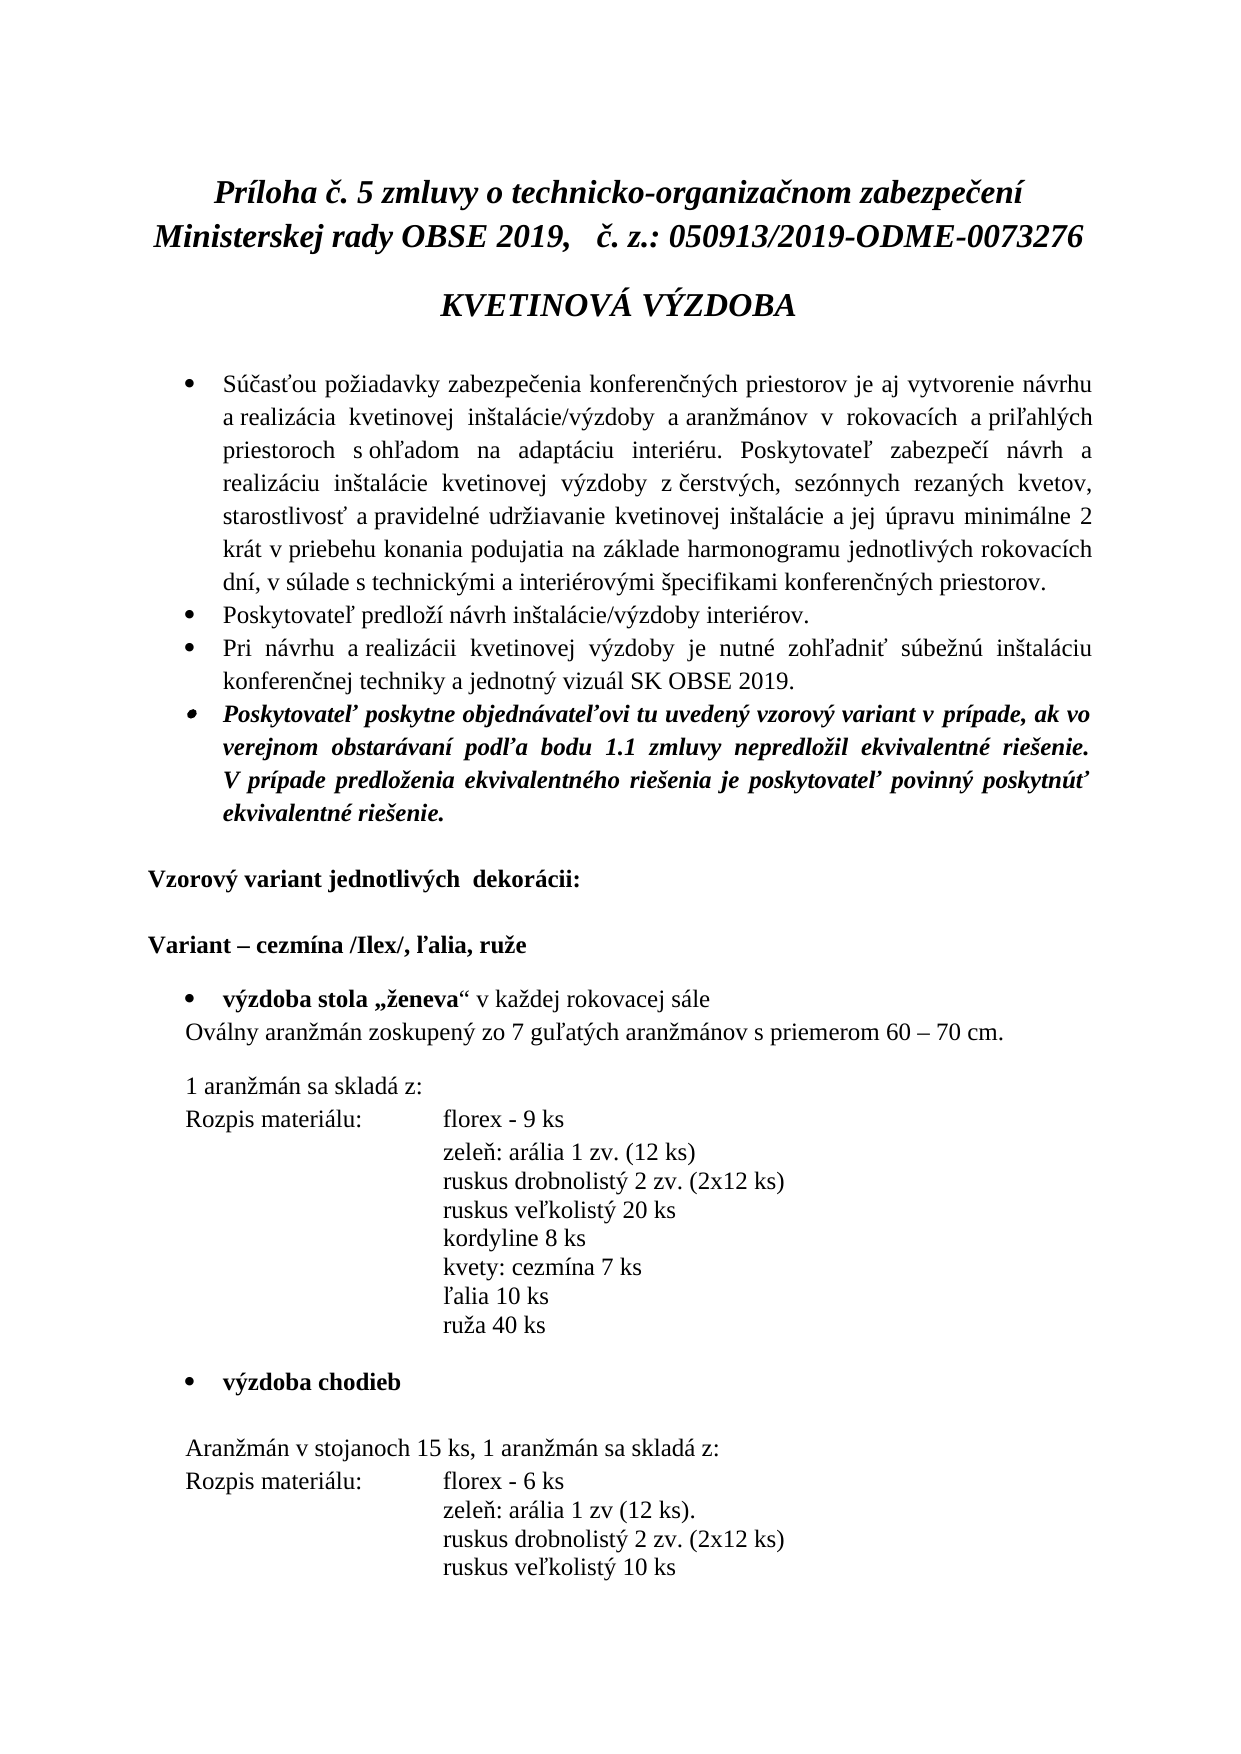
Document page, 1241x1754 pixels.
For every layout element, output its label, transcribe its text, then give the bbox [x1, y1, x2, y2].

list Poskytovateľ predloží návrh inštalácie/výzdoby interiérov. [185, 600, 1093, 629]
text zeleň: arália 1 zv (12 ks). [443, 1495, 1093, 1524]
list výzdoba stola „ženeva“ v každej rokovacej sále [185, 984, 1093, 1013]
text Oválny aranžmán zoskupený zo 7 guľatých aranžmánov s priemerom 60 – 70 cm. [148, 1017, 1093, 1046]
text Vzorový variant jednotlivých dekorácii: [148, 864, 1093, 893]
text zeleň: arália 1 zv. (12 ks) [443, 1137, 1093, 1166]
text ruskus drobnolistý 2 zv. (2x12 ks) [443, 1166, 1093, 1195]
list Poskytovateľ poskytne objednávateľovi tu uvedený vzorový variant v prípade, ak vo verejnom obstarávaní podľa bodu 1.1 zmluvy nepredložil ekvivalentné riešenie. V prípade predloženia ekvivalentného riešenia je poskytovateľ povinný poskytnúť ekvivalentné riešenie. [185, 699, 1093, 827]
text kordyline 8 ks [443, 1223, 1093, 1252]
text KVETINOVÁ VÝZDOBA [148, 286, 1093, 324]
text Rozpis materiálu: florex - 9 ks [185, 1104, 1093, 1133]
text ruskus veľkolistý 20 ks [443, 1195, 1093, 1223]
list Súčasťou požiadavky zabezpečenia konferenčných priestorov je aj vytvorenie návrhu a realizácia kvetinovej inštalácie/výzdoby a aranžmánov v rokovacích a priľahlých priestoroch s ohľadom na adaptáciu interiéru. Poskytovateľ zabezpečí návrh a realizáciu inštalácie kvetinovej výzdoby z čerstvých, sezónnych rezaných kvetov, starostlivosť a pravidelné udržiavanie kvetinovej inštalácie a jej úpravu minimálne 2 krát v priebehu konania podujatia na základe harmonogramu jednotlivých rokovacích dní, v súlade s technickými a interiérovými špecifikami konferenčných priestorov. [185, 369, 1093, 596]
text ruskus drobnolistý 2 zv. (2x12 ks) [443, 1524, 1093, 1552]
text ruža 40 ks [443, 1310, 1093, 1338]
list Pri návrhu a realizácii kvetinovej výzdoby je nutné zohľadniť súbežnú inštaláciu konferenčnej techniky a jednotný vizuál SK OBSE 2019. [185, 633, 1093, 695]
list výzdoba chodieb [185, 1367, 1093, 1396]
text Rozpis materiálu: florex - 6 ks [185, 1466, 1093, 1495]
text Príloha č. 5 zmluvy o technicko-organizačnom zabezpečení Ministerskej rady OBSE 2019, č. z.: 050913/2019-ODME-0073276 [148, 173, 1093, 255]
text kvety: cezmína 7 ks [443, 1252, 1093, 1281]
text ľalia 10 ks [443, 1281, 1093, 1310]
text Aranžmán v stojanoch 15 ks, 1 aranžmán sa skladá z: [185, 1433, 1093, 1462]
text ruskus veľkolistý 10 ks [443, 1552, 1093, 1581]
text 1 aranžmán sa skladá z: [185, 1071, 1093, 1100]
text Variant – cezmína /Ilex/, ľalia, ruže [148, 930, 1093, 959]
